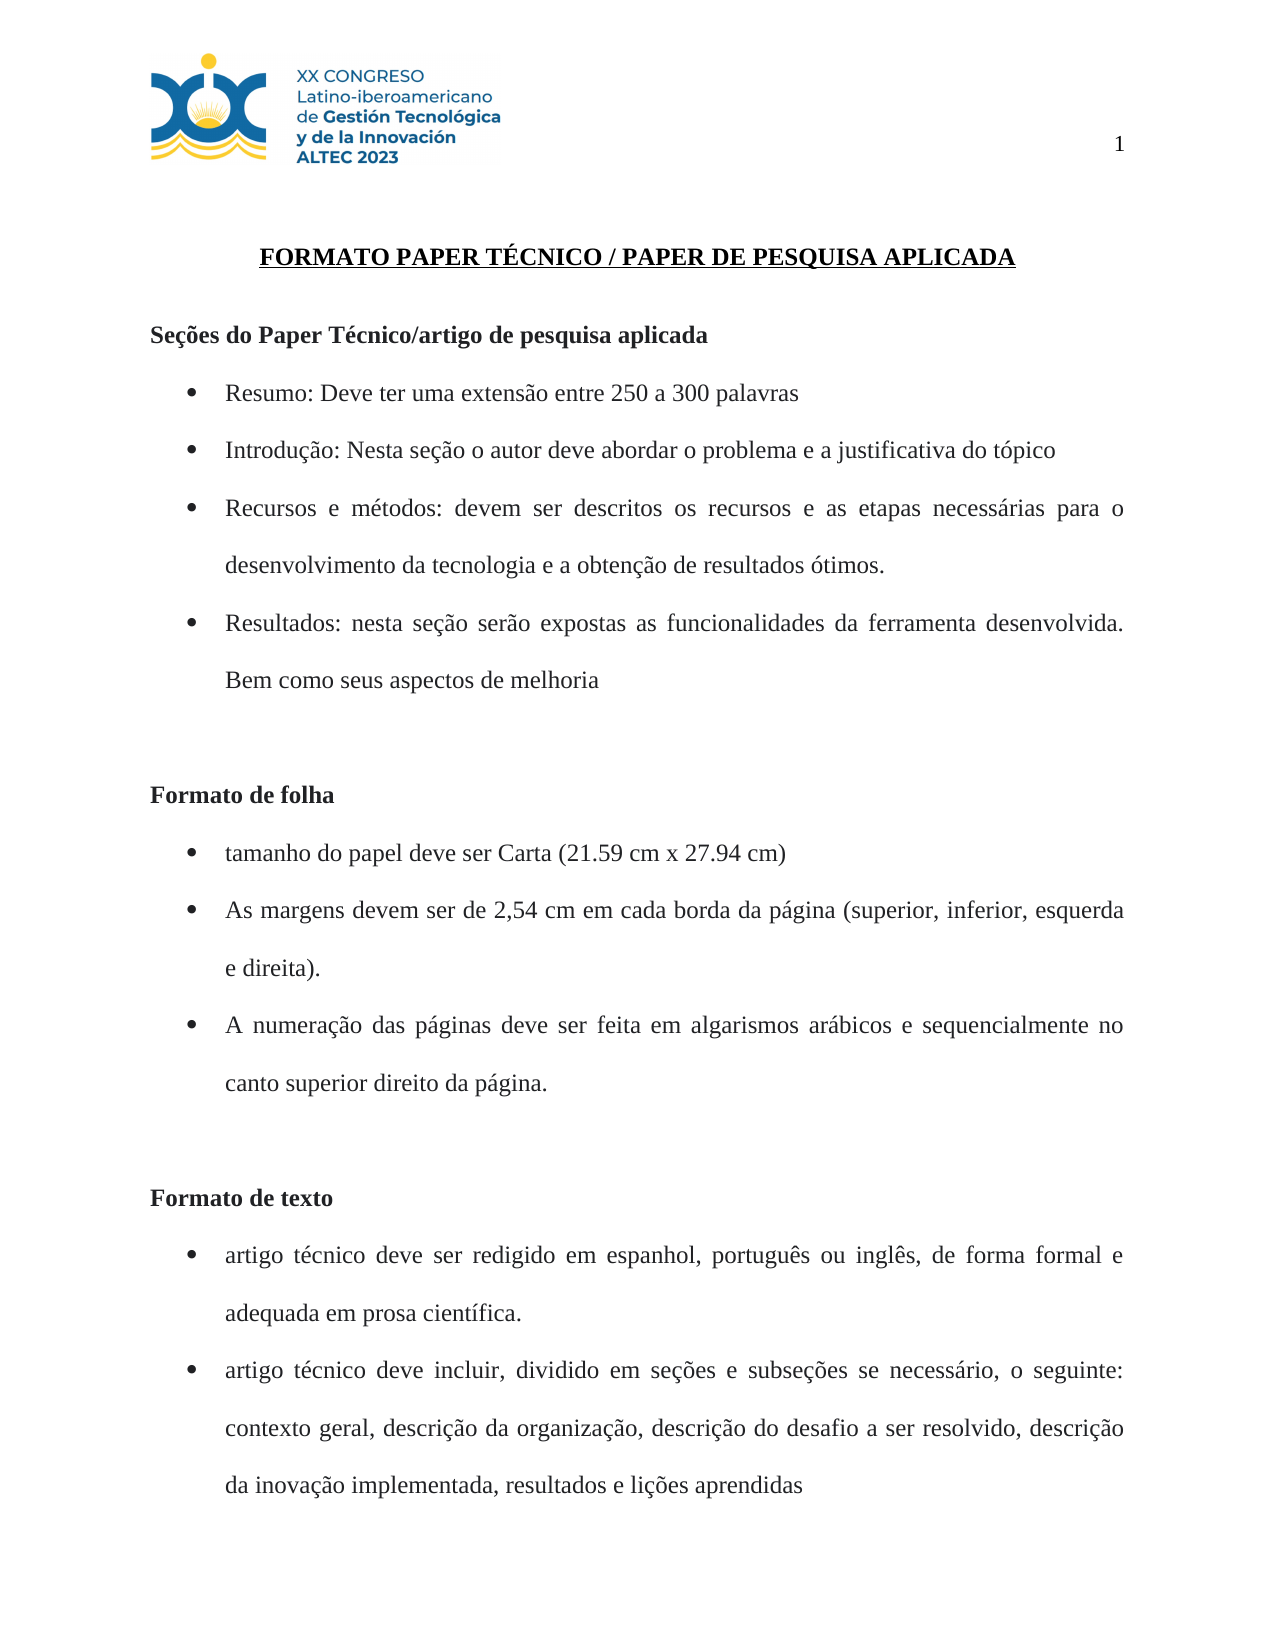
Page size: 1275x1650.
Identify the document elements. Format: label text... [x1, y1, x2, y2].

list As margens devem ser de 2,54 cm em cada borda da página (superior, inferior, esquerda e direita). [187, 895, 1125, 981]
text Seções do Paper Técnico/artigo de pesquisa aplicada [150, 320, 1125, 349]
list Introdução: Nesta seção o autor deve abordar o problema e a justificativa do tópico [187, 435, 1125, 464]
list artigo técnico deve ser redigido em espanhol, português ou inglês, de forma formal e adequada em prosa científica. [187, 1240, 1125, 1326]
list tamanho do papel deve ser Carta (21.59 cm x 27.94 cm) [187, 838, 1125, 866]
list Resumo: Deve ter uma extensão entre 250 a 300 palavras [187, 378, 1125, 406]
picture [149, 53, 502, 165]
list A numeração das páginas deve ser feita em algarismos arábicos e sequencialmente no canto superior direito da página. [187, 1010, 1125, 1096]
list artigo técnico deve incluir, dividido em seções e subseções se necessário, o seguinte: contexto geral, descrição da organização, descrição do desafio a ser resolvido, descrição da inovação implementada, resultados e lições aprendidas [187, 1355, 1125, 1499]
text Formato de folha [150, 780, 1125, 809]
list Recursos e métodos: devem ser descritos os recursos e as etapas necessárias para o desenvolvimento da tecnologia e a obtenção de resultados ótimos. [187, 493, 1125, 579]
text Formato de texto [150, 1183, 1125, 1211]
list Resultados: nesta seção serão expostas as funcionalidades da ferramenta desenvolvida. Bem como seus aspectos de melhoria [187, 608, 1125, 694]
text FORMATO PAPER TÉCNICO / PAPER DE PESQUISA APLICADA [150, 242, 1125, 271]
